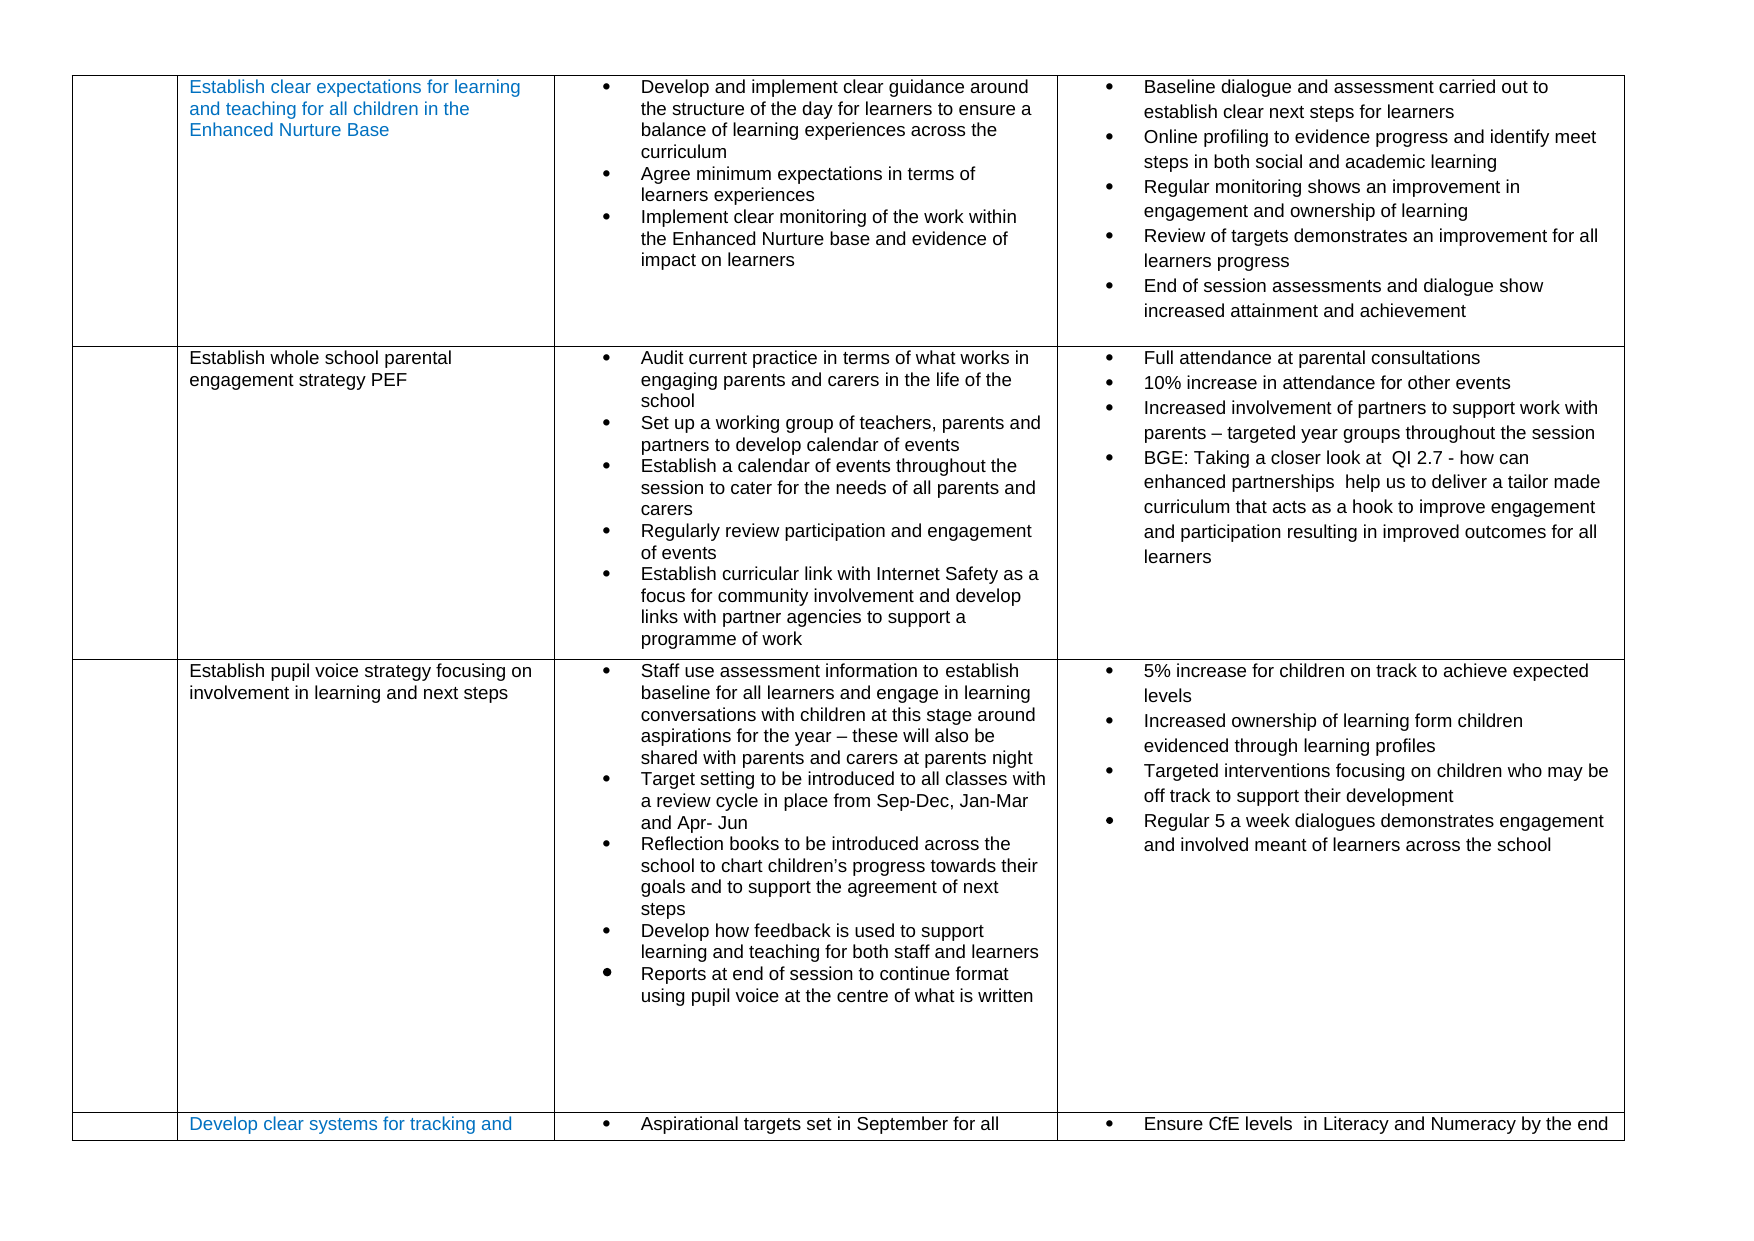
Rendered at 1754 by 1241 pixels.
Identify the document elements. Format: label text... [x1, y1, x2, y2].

table_cell [73, 1113, 177, 1139]
table_cell Baseline dialogue and assessment carried out to establish clear next steps for learners Online profiling to evidence progress and identify meet steps in both social and academic learning Regular monitoring shows an improvement in engagement and ownership of learning Review of targets demonstrates an improvement for all learners progress End of session assessments and dialogue show increased attainment and achievement [1058, 76, 1624, 346]
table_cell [555, 1113, 1057, 1139]
table_cell [73, 660, 177, 1112]
table_cell Develop and implement clear guidance around the structure of the day for learners to ensure a balance of learning experiences across the curriculum Agree minimum expectations in terms of learners experiences Implement clear monitoring of the work within the Enhanced Nurture base and evidence of impact on learners [555, 76, 1057, 346]
table_cell Establish pupil voice strategy focusing on involvement in learning and next steps [178, 660, 554, 1112]
table_cell 5% increase for children on track to achieve expected levels Increased ownership of learning form children evidenced through learning profiles Targeted interventions focusing on children who may be off track to support their development Regular 5 a week dialogues demonstrates engagement and involved meant of learners across the school [1058, 660, 1624, 1112]
table_cell Staff use assessment information to establish baseline for all learners and engage in learning conversations with children at this stage around aspirations for the year – these will also be shared with parents and carers at parents night Target setting to be introduced to all classes with a review cycle in place from Sep-Dec, Jan-Mar and Apr- Jun Reflection books to be introduced across the school to chart children’s progress towards their goals and to support the agreement of next steps Develop how feedback is used to support learning and teaching for both staff and learners Reports at end of session to continue format using pupil voice at the centre of what is written [555, 660, 1057, 1112]
table_cell Establish clear expectations for learning and teaching for all children in the Enhanced Nurture Base [178, 76, 554, 346]
table_cell Establish whole school parental engagement strategy PEF [178, 347, 554, 659]
table_cell [73, 76, 177, 346]
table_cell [178, 1113, 554, 1139]
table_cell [1058, 1113, 1624, 1139]
table_cell Full attendance at parental consultations 10% increase in attendance for other events Increased involvement of partners to support work with parents – targeted year groups throughout the session BGE: Taking a closer look at QI 2.7 - how can enhanced partnerships help us to deliver a tailor made curriculum that acts as a hook to improve engagement and participation resulting in improved outcomes for all learners [1058, 347, 1624, 659]
table_cell [73, 347, 177, 659]
table_cell Audit current practice in terms of what works in engaging parents and carers in the life of the school Set up a working group of teachers, parents and partners to develop calendar of events Establish a calendar of events throughout the session to cater for the needs of all parents and carers Regularly review participation and engagement of events Establish curricular link with Internet Safety as a focus for community involvement and develop links with partner agencies to support a programme of work [555, 347, 1057, 659]
